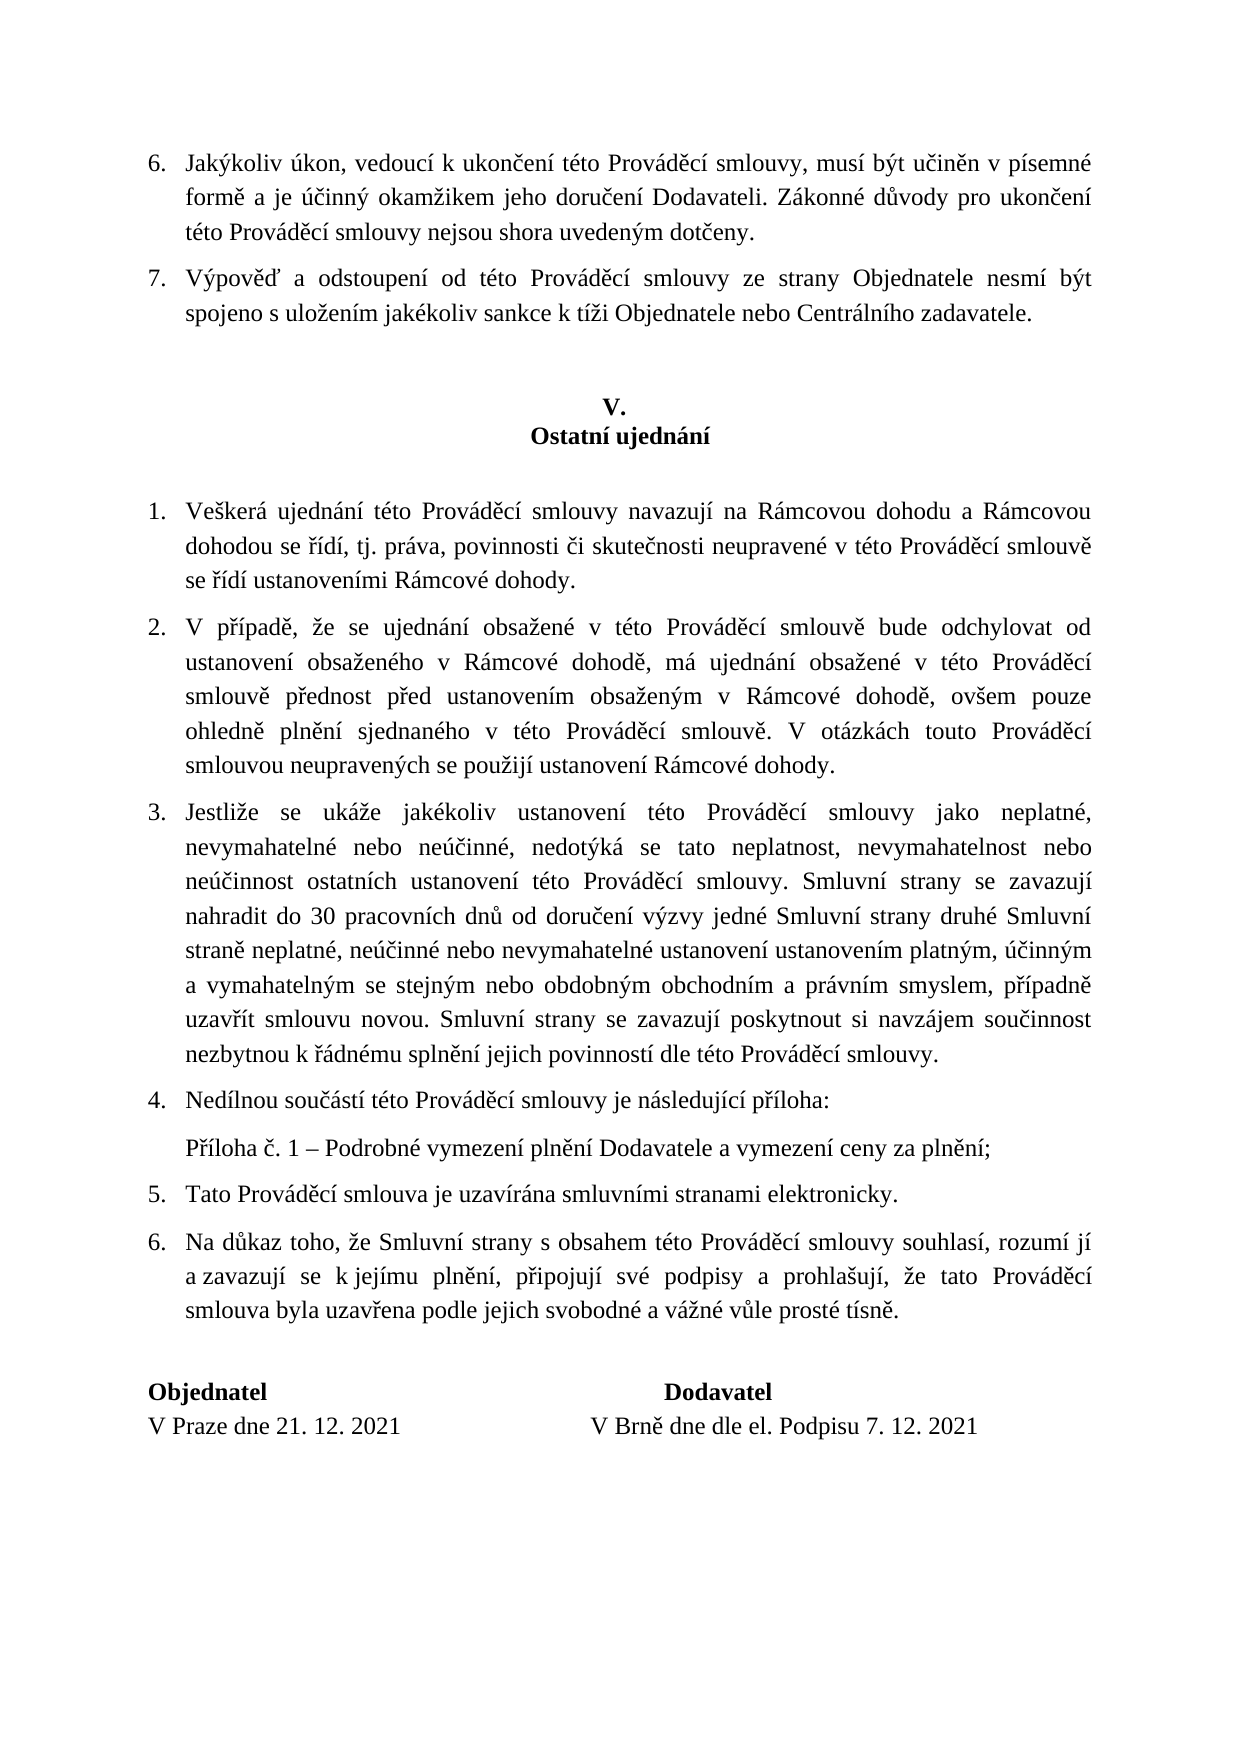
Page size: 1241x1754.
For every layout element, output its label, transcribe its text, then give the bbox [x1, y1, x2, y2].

text V případě, že se ujednání obsažené v této Prováděcí smlouvě bude odchylovat od ustanovení obsaženého v Rámcové dohodě, má ujednání obsažené v této Prováděcí smlouvě přednost před ustanovením obsaženým v Rámcové dohodě, ovšem pouze ohledně plnění sjednaného v této Prováděcí smlouvě. V otázkách touto Prováděcí smlouvou neupravených se použijí ustanovení Rámcové dohody. [148, 612, 1093, 779]
list Ostatní ujednání [148, 421, 1093, 449]
text Jestliže se ukáže jakékoliv ustanovení této Prováděcí smlouvy jako neplatné, nevymahatelné nebo neúčinné, nedotýká se tato neplatnost, nevymahatelnost nebo neúčinnost ostatních ustanovení této Prováděcí smlouvy. Smluvní strany se zavazují nahradit do 30 pracovních dnů od doručení výzvy jedné Smluvní strany druhé Smluvní straně neplatné, neúčinné nebo nevymahatelné ustanovení ustanovením platným, účinným a vymahatelným se stejným nebo obdobným obchodním a právním smyslem, případně uzavřít smlouvu novou. Smluvní strany se zavazují poskytnout si navzájem součinnost nezbytnou k řádnému splnění jejich povinností dle této Prováděcí smlouvy. [148, 797, 1093, 1067]
text V Praze dne 21. 12. 2021 V Brně dne dle el. Podpisu 7. 12. 2021 [148, 1411, 1093, 1440]
text Jakýkoliv úkon, vedoucí k ukončení této Prováděcí smlouvy, musí být učiněn v písemné formě a je účinný okamžikem jeho doručení Dodavateli. Zákonné důvody pro ukončení této Prováděcí smlouvy nejsou shora uvedeným dotčeny. [148, 148, 1093, 245]
text Výpověď a odstoupení od této Prováděcí smlouvy ze strany Objednatele nesmí být spojeno s uložením jakékoliv sankce k tíži Objednatele nebo Centrálního zadavatele. [148, 263, 1093, 327]
list Veškerá ujednání této Prováděcí smlouvy navazují na Rámcovou dohodu a Rámcovou dohodou se řídí, tj. práva, povinnosti či skutečnosti neupravené v této Prováděcí smlouvě se řídí ustanoveními Rámcové dohody. [148, 496, 1093, 594]
list Na důkaz toho, že Smluvní strany s obsahem této Prováděcí smlouvy souhlasí, rozumí jí a zavazují se k jejímu plnění, připojují své podpisy a prohlašují, že tato Prováděcí smlouva byla uzavřena podle jejich svobodné a vážné vůle prosté tísně. [148, 1227, 1093, 1324]
text Nedílnou součástí této Prováděcí smlouvy je následující příloha: [148, 1086, 1093, 1114]
list Příloha č. 1 – Podrobné vymezení plnění Dodavatele a vymezení ceny za plnění; [185, 1133, 1093, 1161]
list Tato Prováděcí smlouva je uzavírána smluvními stranami elektronicky. [148, 1179, 1093, 1208]
text Objednatel Dodavatel [148, 1377, 1093, 1406]
